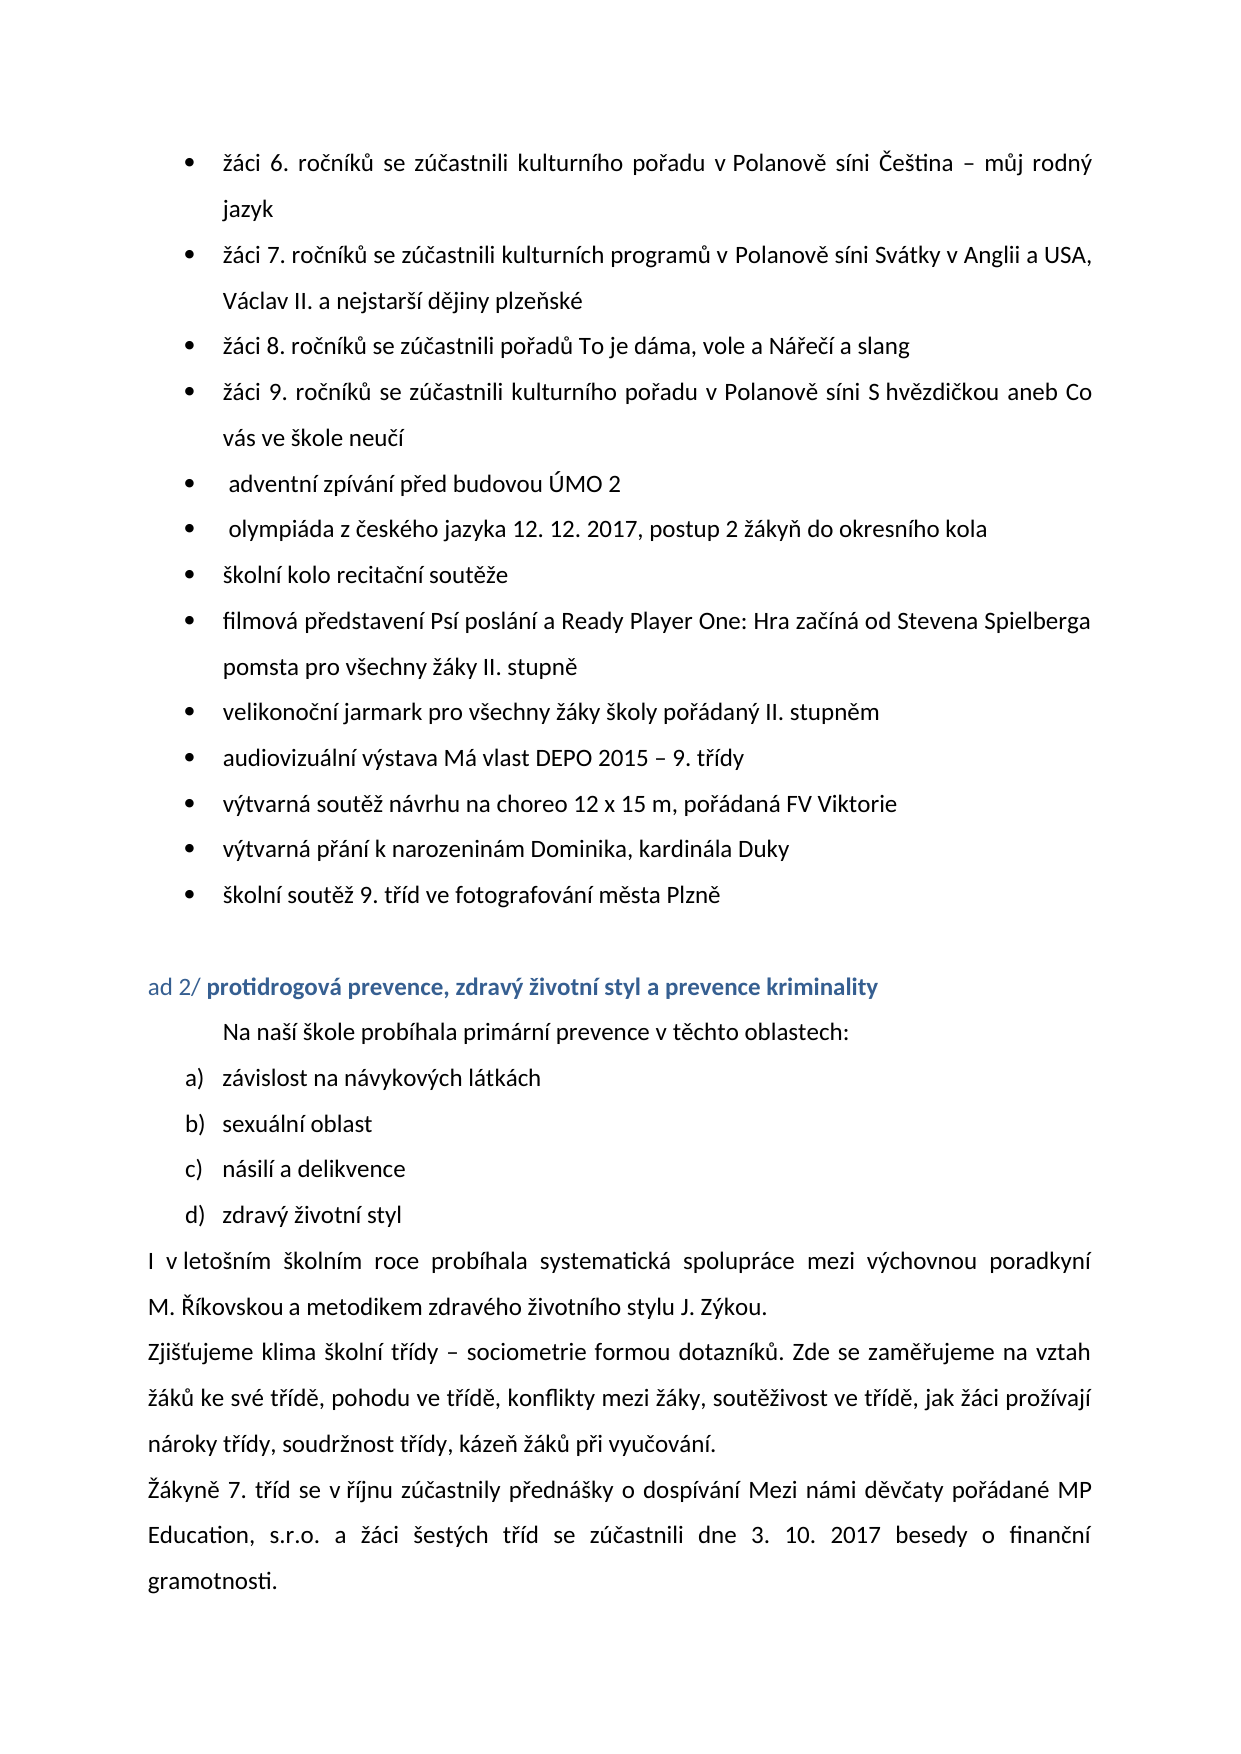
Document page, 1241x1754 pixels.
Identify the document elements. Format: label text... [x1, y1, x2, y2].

list školní kolo recitační soutěže [185, 559, 1093, 590]
list žáci 7. ročníků se zúčastnili kulturních programů v Polanově síni Svátky v Anglii a USA, Václav II. a nejstarší dějiny plzeňské [185, 239, 1093, 315]
list žáci 6. ročníků se zúčastnili kulturního pořadu v Polanově síni Čeština – můj rodný jazyk [185, 148, 1093, 224]
list násilí a delikvence [185, 1154, 1093, 1184]
list školní soutěž 9. tříd ve fotografování města Plzně [185, 879, 1093, 910]
list žáci 9. ročníků se zúčastnili kulturního pořadu v Polanově síni S hvězdičkou aneb Co vás ve škole neučí [185, 376, 1093, 452]
list adventní zpívání před budovou ÚMO 2 [185, 468, 1093, 498]
list výtvarná soutěž návrhu na choreo 12 x 15 m, pořádaná FV Viktorie [185, 788, 1093, 818]
text Žákyně 7. tříd se v říjnu zúčastnily přednášky o dospívání Mezi námi děvčaty pořádané MP Education, s.r.o. a žáci šestých tříd se zúčastnili dne 3. 10. 2017 besedy o finanční gramotnosti. [148, 1474, 1093, 1596]
list žáci 8. ročníků se zúčastnili pořadů To je dáma, vole a Nářečí a slang [185, 331, 1093, 361]
list audiovizuální výstava Má vlast DEPO 2015 – 9. třídy [185, 742, 1093, 773]
list filmová představení Psí poslání a Ready Player One: Hra začíná od Stevena Spielberga pomsta pro všechny žáky II. stupně [185, 605, 1093, 681]
list zdravý životní styl [185, 1199, 1093, 1230]
text I v letošním školním roce probíhala systematická spolupráce mezi výchovnou poradkyní M. Říkovskou a metodikem zdravého životního stylu J. Zýkou. [148, 1245, 1093, 1321]
list olympiáda z českého jazyka 12. 12. 2017, postup 2 žákyň do okresního kola [185, 513, 1093, 544]
text Na naší škole probíhala primární prevence v těchto oblastech: [149, 1016, 1093, 1047]
text ad 2/ protidrogová prevence, zdravý životní styl a prevence kriminality [148, 971, 1093, 1001]
list závislost na návykových látkách [185, 1062, 1093, 1093]
list výtvarná přání k narozeninám Dominika, kardinála Duky [185, 833, 1093, 864]
text Zjišťujeme klima školní třídy – sociometrie formou dotazníků. Zde se zaměřujeme na vztah žáků ke své třídě, pohodu ve třídě, konflikty mezi žáky, soutěživost ve třídě, jak žáci prožívají nároky třídy, soudržnost třídy, kázeň žáků při vyučování. [148, 1337, 1093, 1458]
list sexuální oblast [185, 1108, 1093, 1138]
list velikonoční jarmark pro všechny žáky školy pořádaný II. stupněm [185, 696, 1093, 727]
